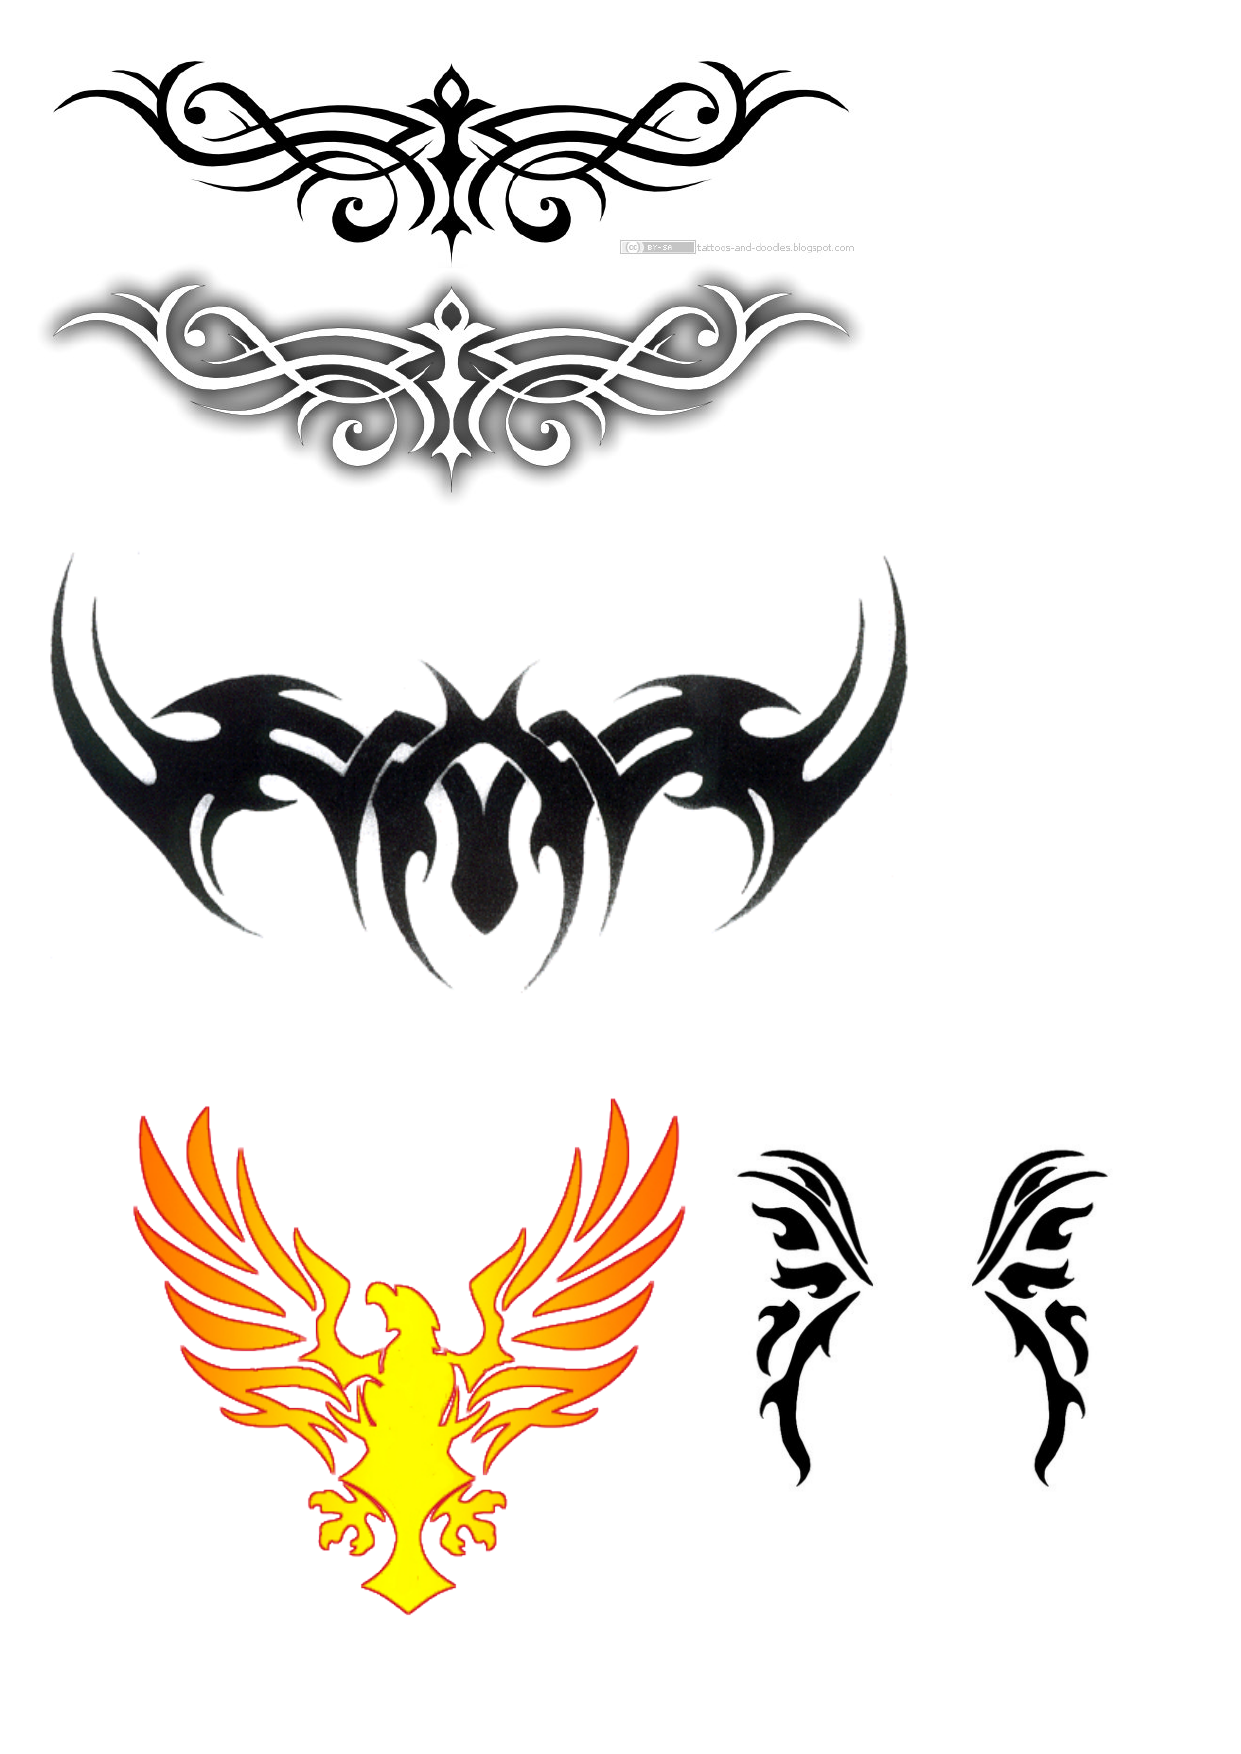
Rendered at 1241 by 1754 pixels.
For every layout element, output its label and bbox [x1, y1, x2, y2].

picture [35, 542, 917, 1012]
picture [110, 1087, 1225, 1628]
picture [36, 55, 866, 506]
